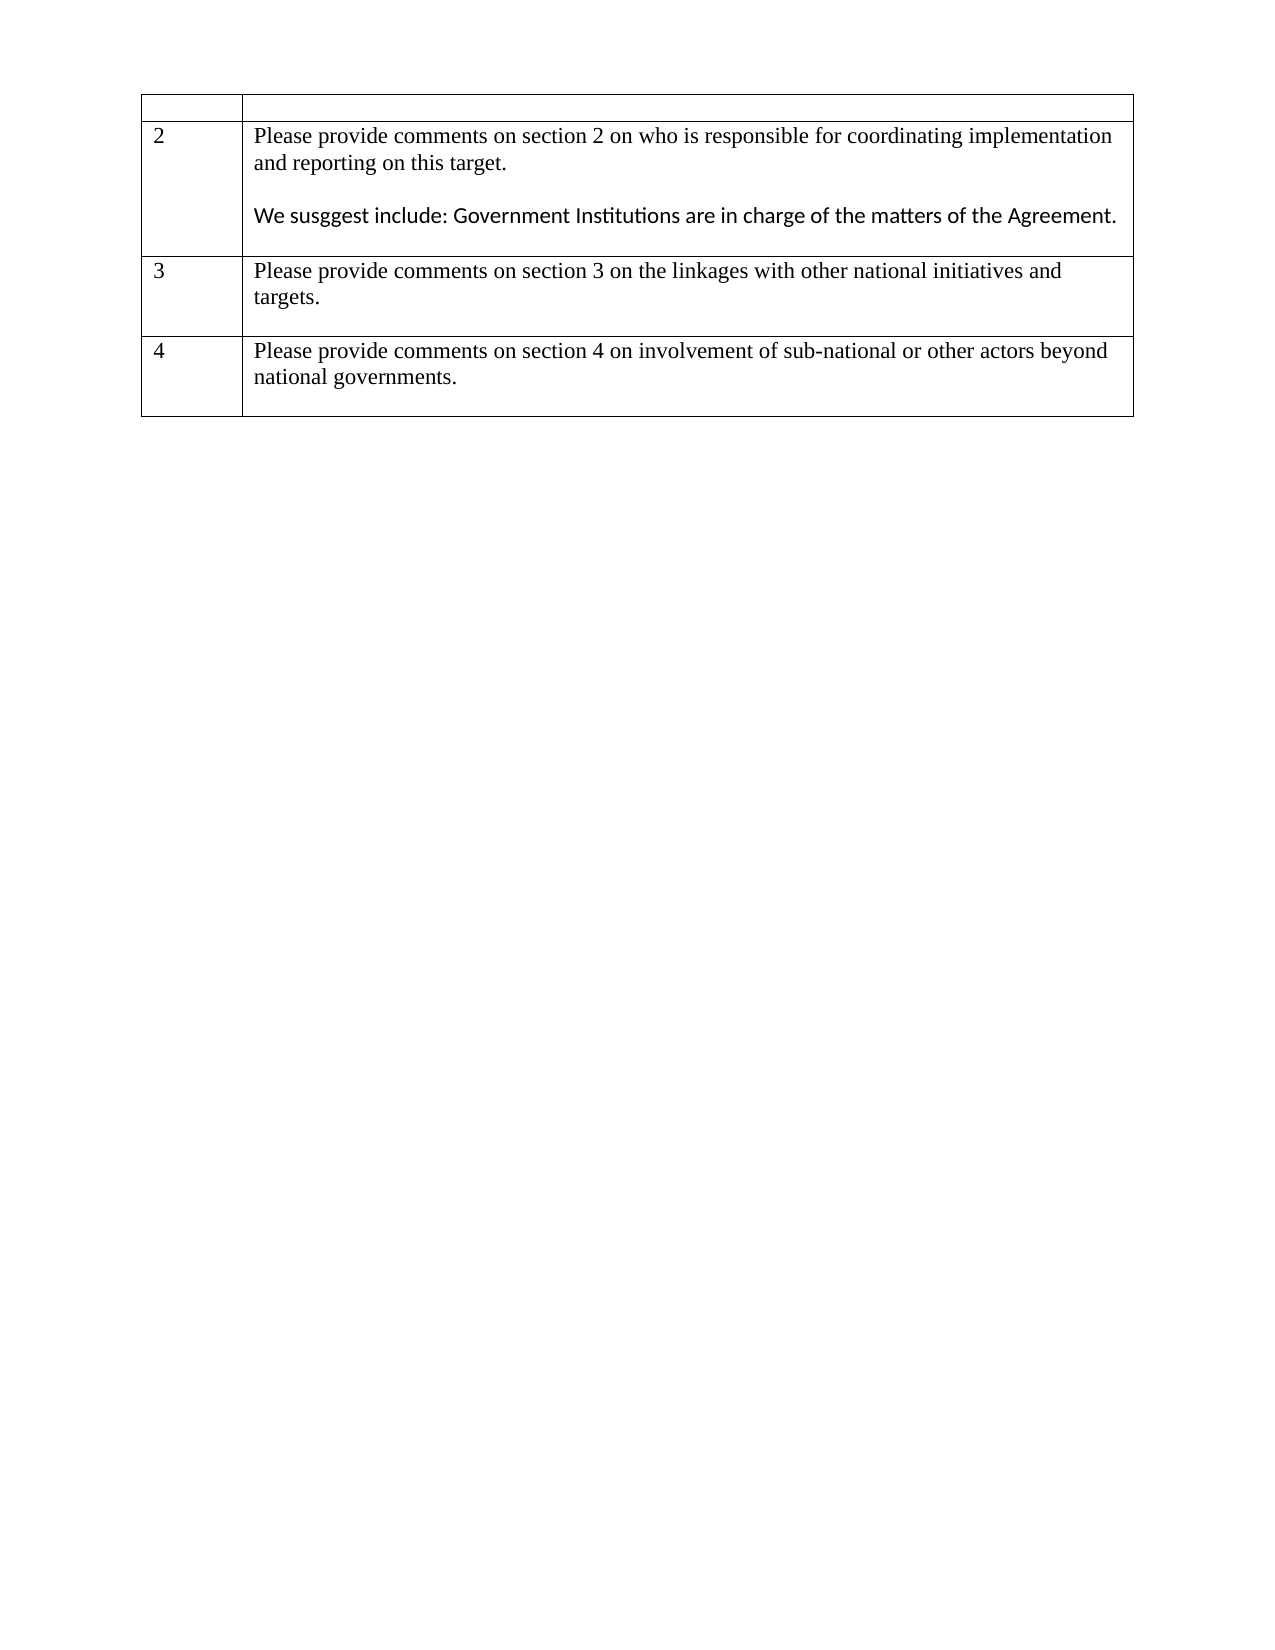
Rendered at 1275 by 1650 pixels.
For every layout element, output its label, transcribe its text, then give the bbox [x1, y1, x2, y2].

table_cell 4 [142, 337, 242, 416]
table_cell Please provide comments on section 4 on involvement of sub-national or other actors beyond national governments. [243, 337, 1133, 416]
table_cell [243, 95, 1133, 121]
table_cell 2 [142, 122, 242, 256]
table_cell Please provide comments on section 3 on the linkages with other national initiatives and targets. [243, 257, 1133, 336]
table_cell 3 [142, 257, 242, 336]
table_cell 1 [142, 95, 242, 121]
table_cell Please provide comments on section 2 on who is responsible for coordinating implementation and reporting on this target. We susggest include: Government Institutions are in charge of the matters of the Agreement. [243, 122, 1133, 256]
